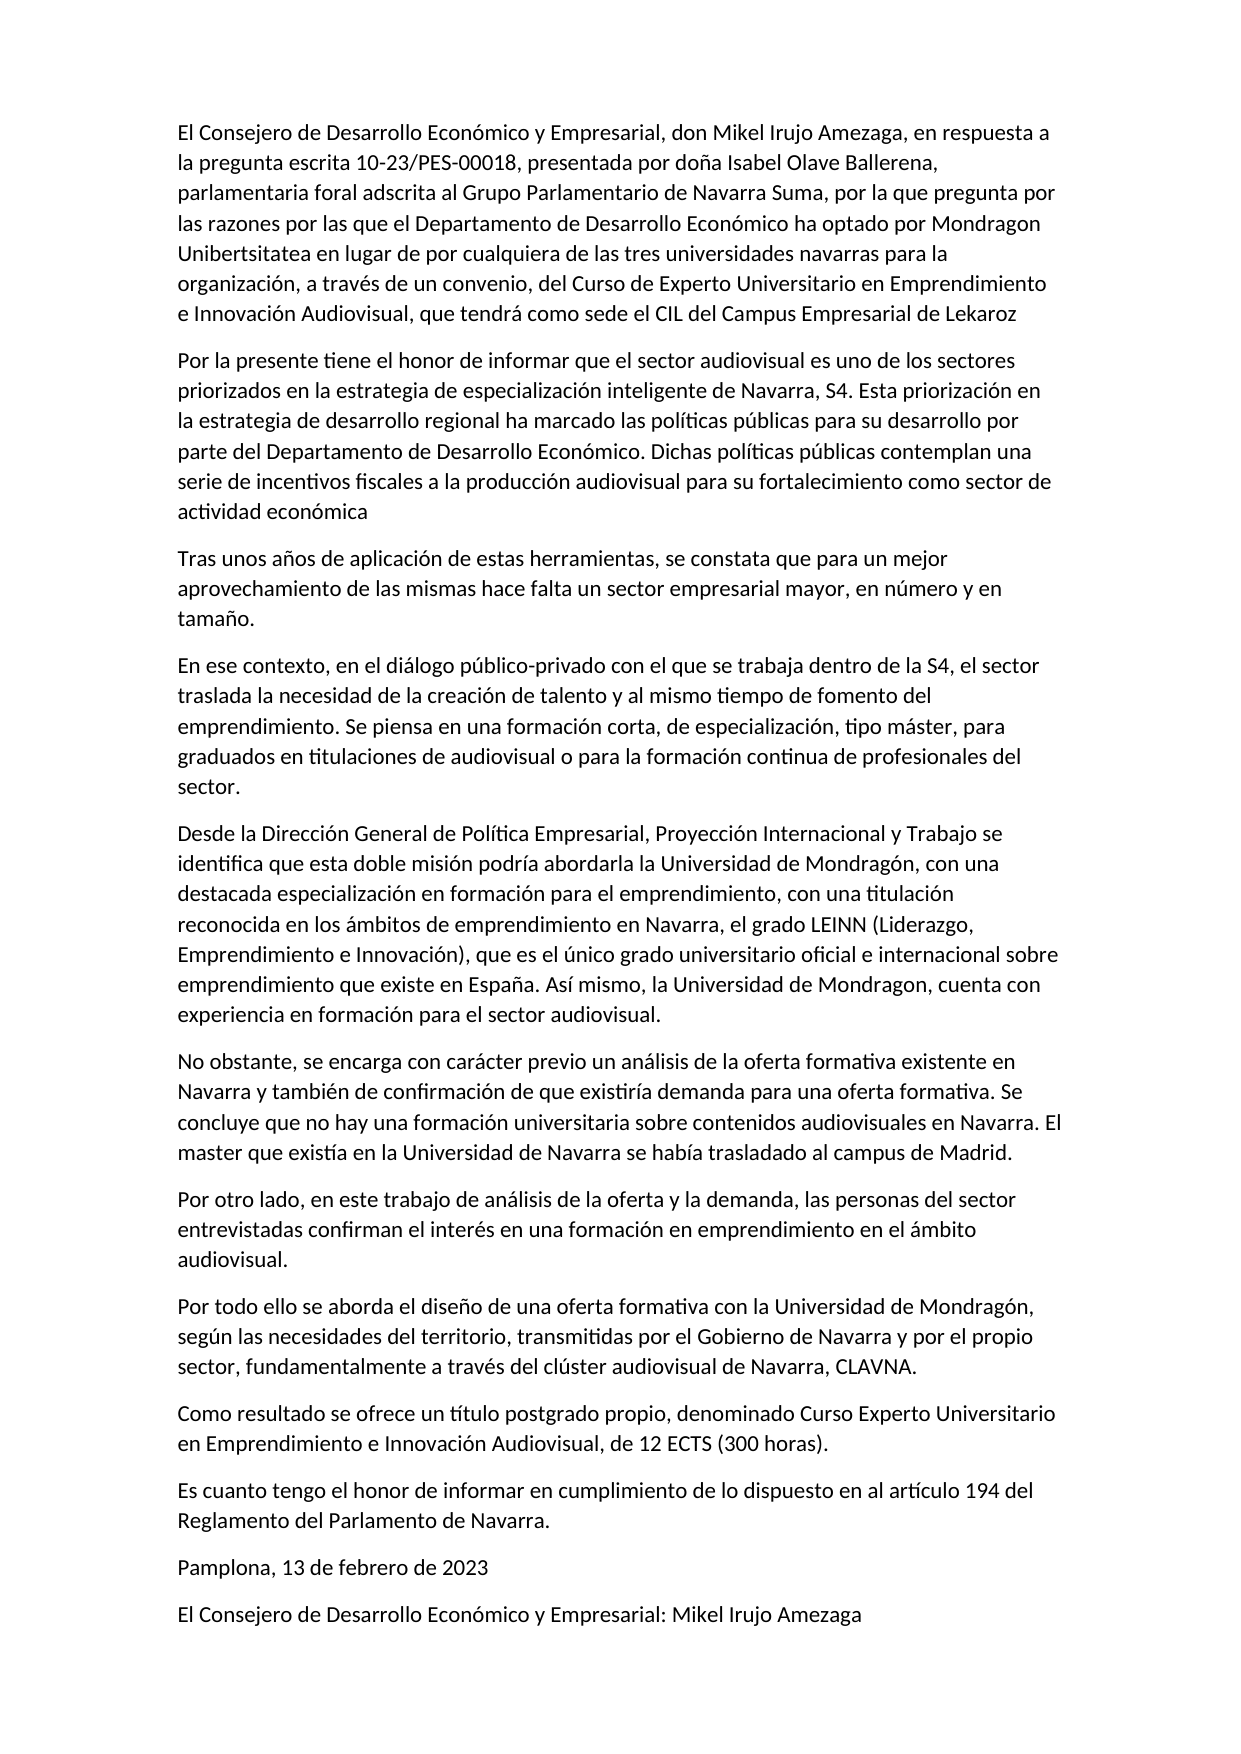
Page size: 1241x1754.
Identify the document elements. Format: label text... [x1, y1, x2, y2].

text Por otro lado, en este trabajo de análisis de la oferta y la demanda, las personas del sector entrevistadas confirman el interés en una formación en emprendimiento en el ámbito audiovisual. [177, 1185, 1063, 1273]
text El Consejero de Desarrollo Económico y Empresarial, don Mikel Irujo Amezaga, en respuesta a la pregunta escrita 10-23/PES-00018, presentada por doña Isabel Olave Ballerena, parlamentaria foral adscrita al Grupo Parlamentario de Navarra Suma, por la que pregunta por las razones por las que el Departamento de Desarrollo Económico ha optado por Mondragon Unibertsitatea en lugar de por cualquiera de las tres universidades navarras para la organización, a través de un convenio, del Curso de Experto Universitario en Emprendimiento e Innovación Audiovisual, que tendrá como sede el CIL del Campus Empresarial de Lekaroz [177, 118, 1063, 327]
text Tras unos años de aplicación de estas herramientas, se constata que para un mejor aprovechamiento de las mismas hace falta un sector empresarial mayor, en número y en tamaño. [177, 544, 1063, 633]
text Es cuanto tengo el honor de informar en cumplimiento de lo dispuesto en al artículo 194 del Reglamento del Parlamento de Navarra. [177, 1476, 1063, 1535]
text El Consejero de Desarrollo Económico y Empresarial: Mikel Irujo Amezaga [177, 1600, 1063, 1628]
text Por la presente tiene el honor de informar que el sector audiovisual es uno de los sectores priorizados en la estrategia de especialización inteligente de Navarra, S4. Esta priorización en la estrategia de desarrollo regional ha marcado las políticas públicas para su desarrollo por parte del Departamento de Desarrollo Económico. Dichas políticas públicas contemplan una serie de incentivos fiscales a la producción audiovisual para su fortalecimiento como sector de actividad económica [177, 346, 1063, 525]
text Pamplona, 13 de febrero de 2023 [177, 1553, 1063, 1582]
text En ese contexto, en el diálogo público-privado con el que se trabaja dentro de la S4, el sector traslada la necesidad de la creación de talento y al mismo tiempo de fomento del emprendimiento. Se piensa en una formación corta, de especialización, tipo máster, para graduados en titulaciones de audiovisual o para la formación continua de profesionales del sector. [177, 651, 1063, 800]
text Por todo ello se aborda el diseño de una oferta formativa con la Universidad de Mondragón, según las necesidades del territorio, transmitidas por el Gobierno de Navarra y por el propio sector, fundamentalmente a través del clúster audiovisual de Navarra, CLAVNA. [177, 1292, 1063, 1381]
text Como resultado se ofrece un título postgrado propio, denominado Curso Experto Universitario en Emprendimiento e Innovación Audiovisual, de 12 ECTS (300 horas). [177, 1399, 1063, 1458]
text No obstante, se encarga con carácter previo un análisis de la oferta formativa existente en Navarra y también de confirmación de que existiría demanda para una oferta formativa. Se concluye que no hay una formación universitaria sobre contenidos audiovisuales en Navarra. El master que existía en la Universidad de Navarra se había trasladado al campus de Madrid. [177, 1047, 1063, 1166]
text Desde la Dirección General de Política Empresarial, Proyección Internacional y Trabajo se identifica que esta doble misión podría abordarla la Universidad de Mondragón, con una destacada especialización en formación para el emprendimiento, con una titulación reconocida en los ámbitos de emprendimiento en Navarra, el grado LEINN (Liderazgo, Emprendimiento e Innovación), que es el único grado universitario oficial e internacional sobre emprendimiento que existe en España. Así mismo, la Universidad de Mondragon, cuenta con experiencia en formación para el sector audiovisual. [177, 819, 1063, 1028]
